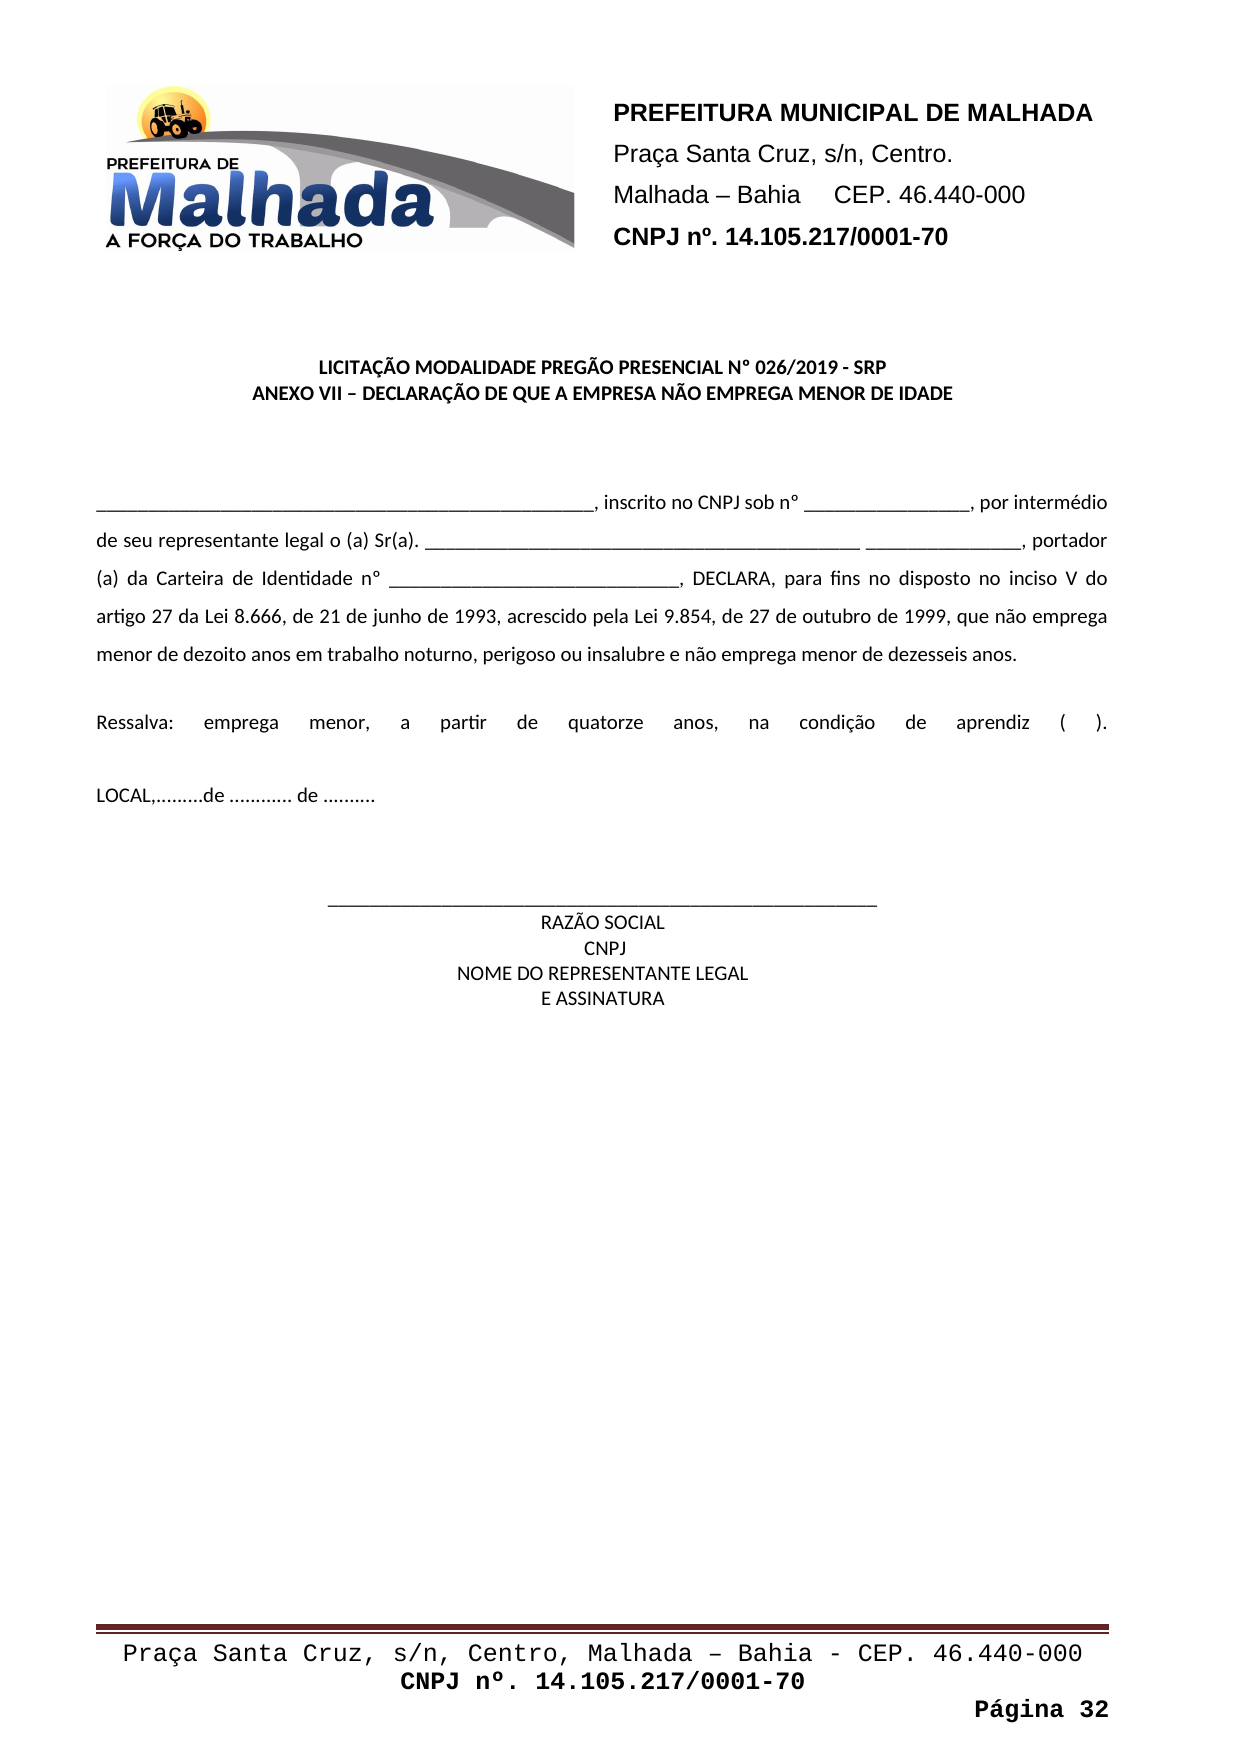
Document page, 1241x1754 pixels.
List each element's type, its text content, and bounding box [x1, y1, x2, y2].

text RAZÃO SOCIAL [96, 909, 1109, 935]
text Ressalva: emprega menor, a partir de quatorze anos, na condição de aprendiz ( ). [96, 709, 1109, 770]
picture [105, 86, 575, 251]
text ________________________________________________, inscrito no CNPJ sob nº ________________, por intermédio de seu representante legal o (a) Sr(a). __________________________________________ _______________, portador (a) da Carteira de Identidade nº ____________________________, DECLARA, para fins no disposto no inciso V do artigo 27 da Lei 8.666, de 21 de junho de 1993, acrescido pela Lei 9.854, de 27 de outubro de 1999, que não emprega menor de dezoito anos em trabalho noturno, perigoso ou insalubre e não emprega menor de dezesseis anos. [96, 489, 1109, 667]
text LICITAÇÃO MODALIDADE PREGÃO PRESENCIAL Nº 026/2019 - SRP [96, 354, 1109, 380]
text NOME DO REPRESENTANTE LEGAL [96, 960, 1109, 986]
text CNPJ [96, 935, 1109, 960]
text ANEXO VII – DECLARAÇÃO DE QUE A EMPRESA NÃO EMPREGA MENOR DE IDADE [96, 380, 1109, 405]
text E ASSINATURA [96, 986, 1109, 1011]
text LOCAL,.........de ............ de .......... [96, 782, 1109, 808]
text _____________________________________________________ [96, 884, 1109, 909]
